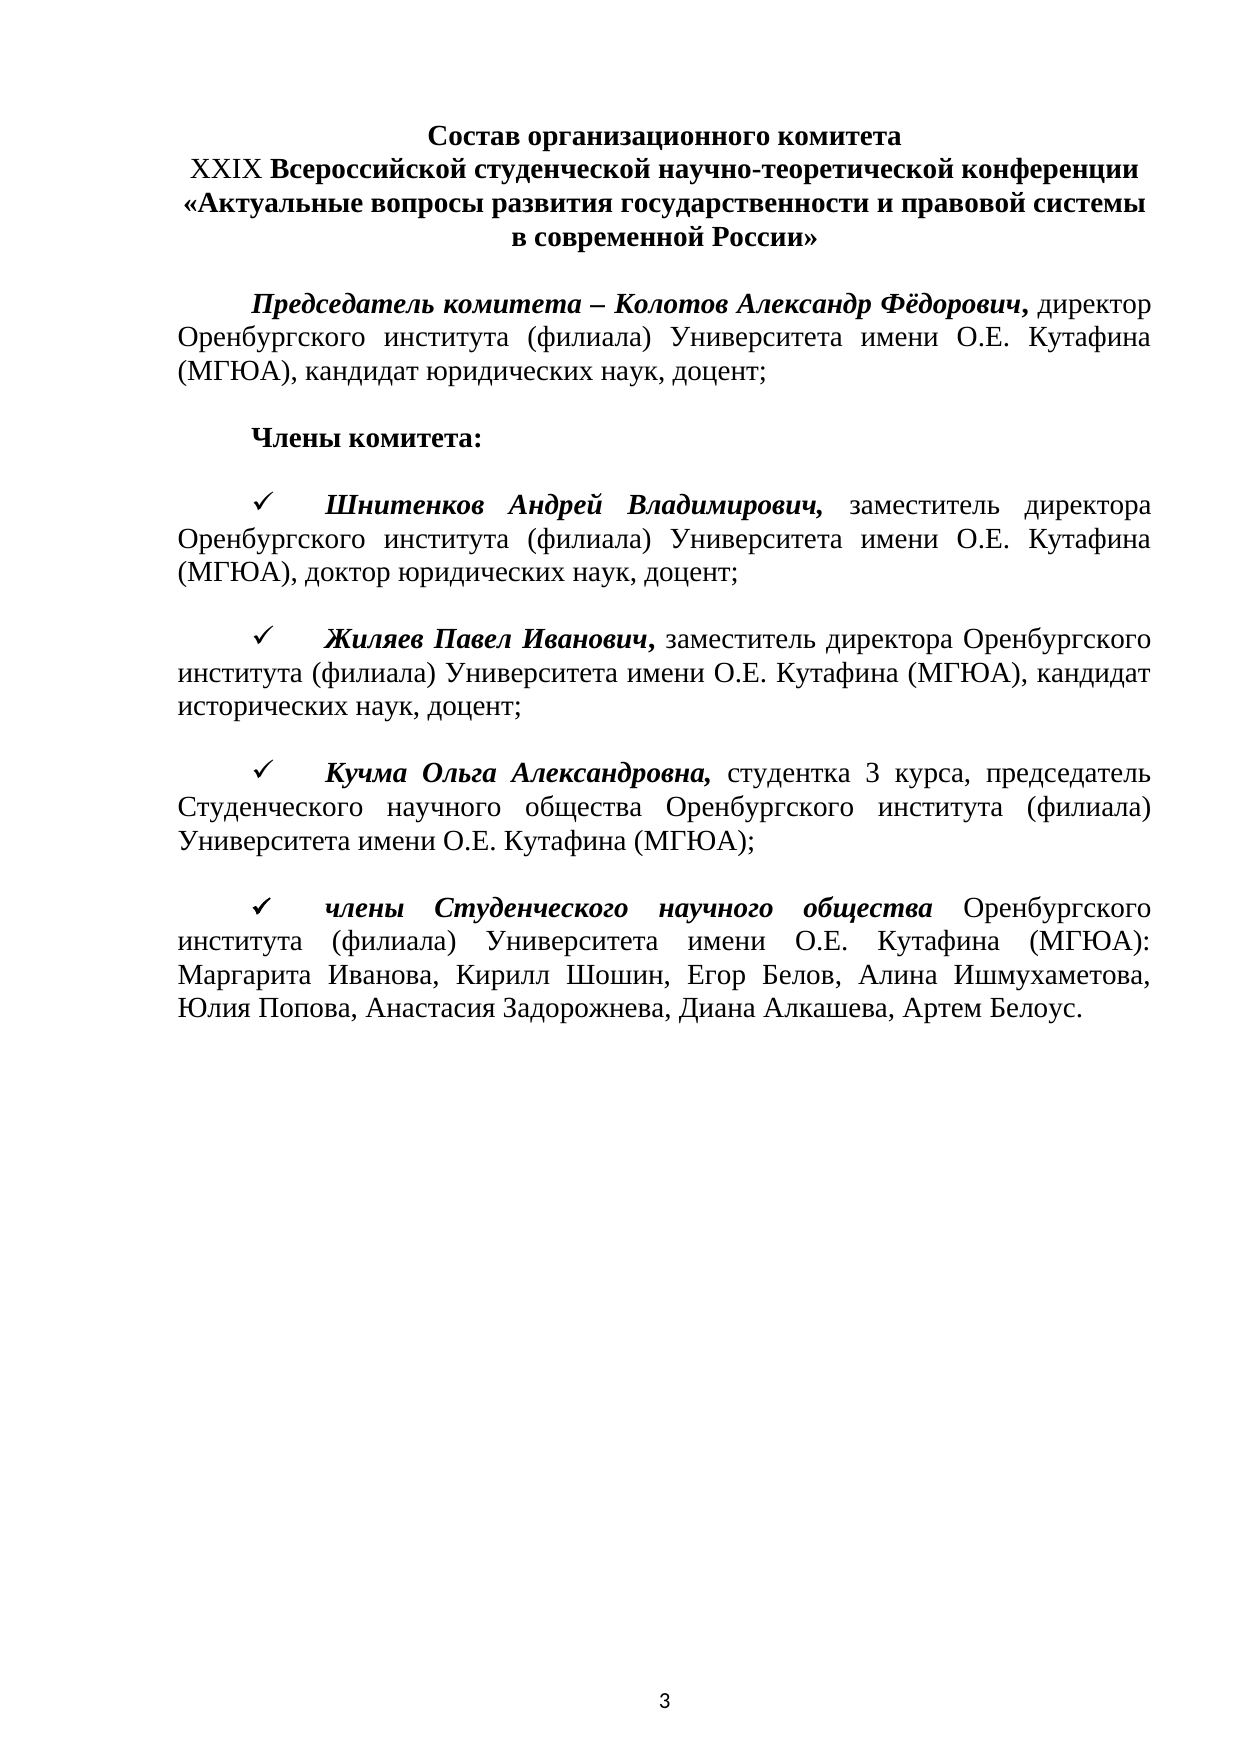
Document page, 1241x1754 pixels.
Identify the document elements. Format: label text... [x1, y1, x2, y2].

list Кучма Ольга Александровна, студентка 3 курса, председатель Студенческого научного общества Оренбургского института (филиала) Университета имени О.Е. Кутафина (МГЮА); [177, 756, 1152, 856]
list Шнитенков Андрей Владимирович, заместитель директора Оренбургского института (филиала) Университета имени О.Е. Кутафина (МГЮА), доктор юридических наук, доцент; [177, 487, 1152, 588]
text XXIX Всероссийской студенческой научно-теоретической конференции «Актуальные вопросы развития государственности и правовой системы в современной России» [177, 152, 1152, 252]
list Жиляев Павел Иванович, заместитель директора Оренбургского института (филиала) Университета имени О.Е. Кутафина (МГЮА), кандидат исторических наук, доцент; [177, 621, 1152, 722]
text Председатель комитета – Колотов Александр Фёдорович, директор Оренбургского института (филиала) Университета имени О.Е. Кутафина (МГЮА), кандидат юридических наук, доцент; [177, 286, 1152, 386]
text Состав организационного комитета [177, 118, 1152, 152]
text Члены комитета: [177, 420, 1152, 453]
list члены Студенческого научного общества Оренбургского института (филиала) Университета имени О.Е. Кутафина (МГЮА): Маргарита Иванова, Кирилл Шошин, Егор Белов, Алина Ишмухаметова, Юлия Попова, Анастасия Задорожнева, Диана Алкашева, Артем Белоус. [177, 890, 1152, 1024]
